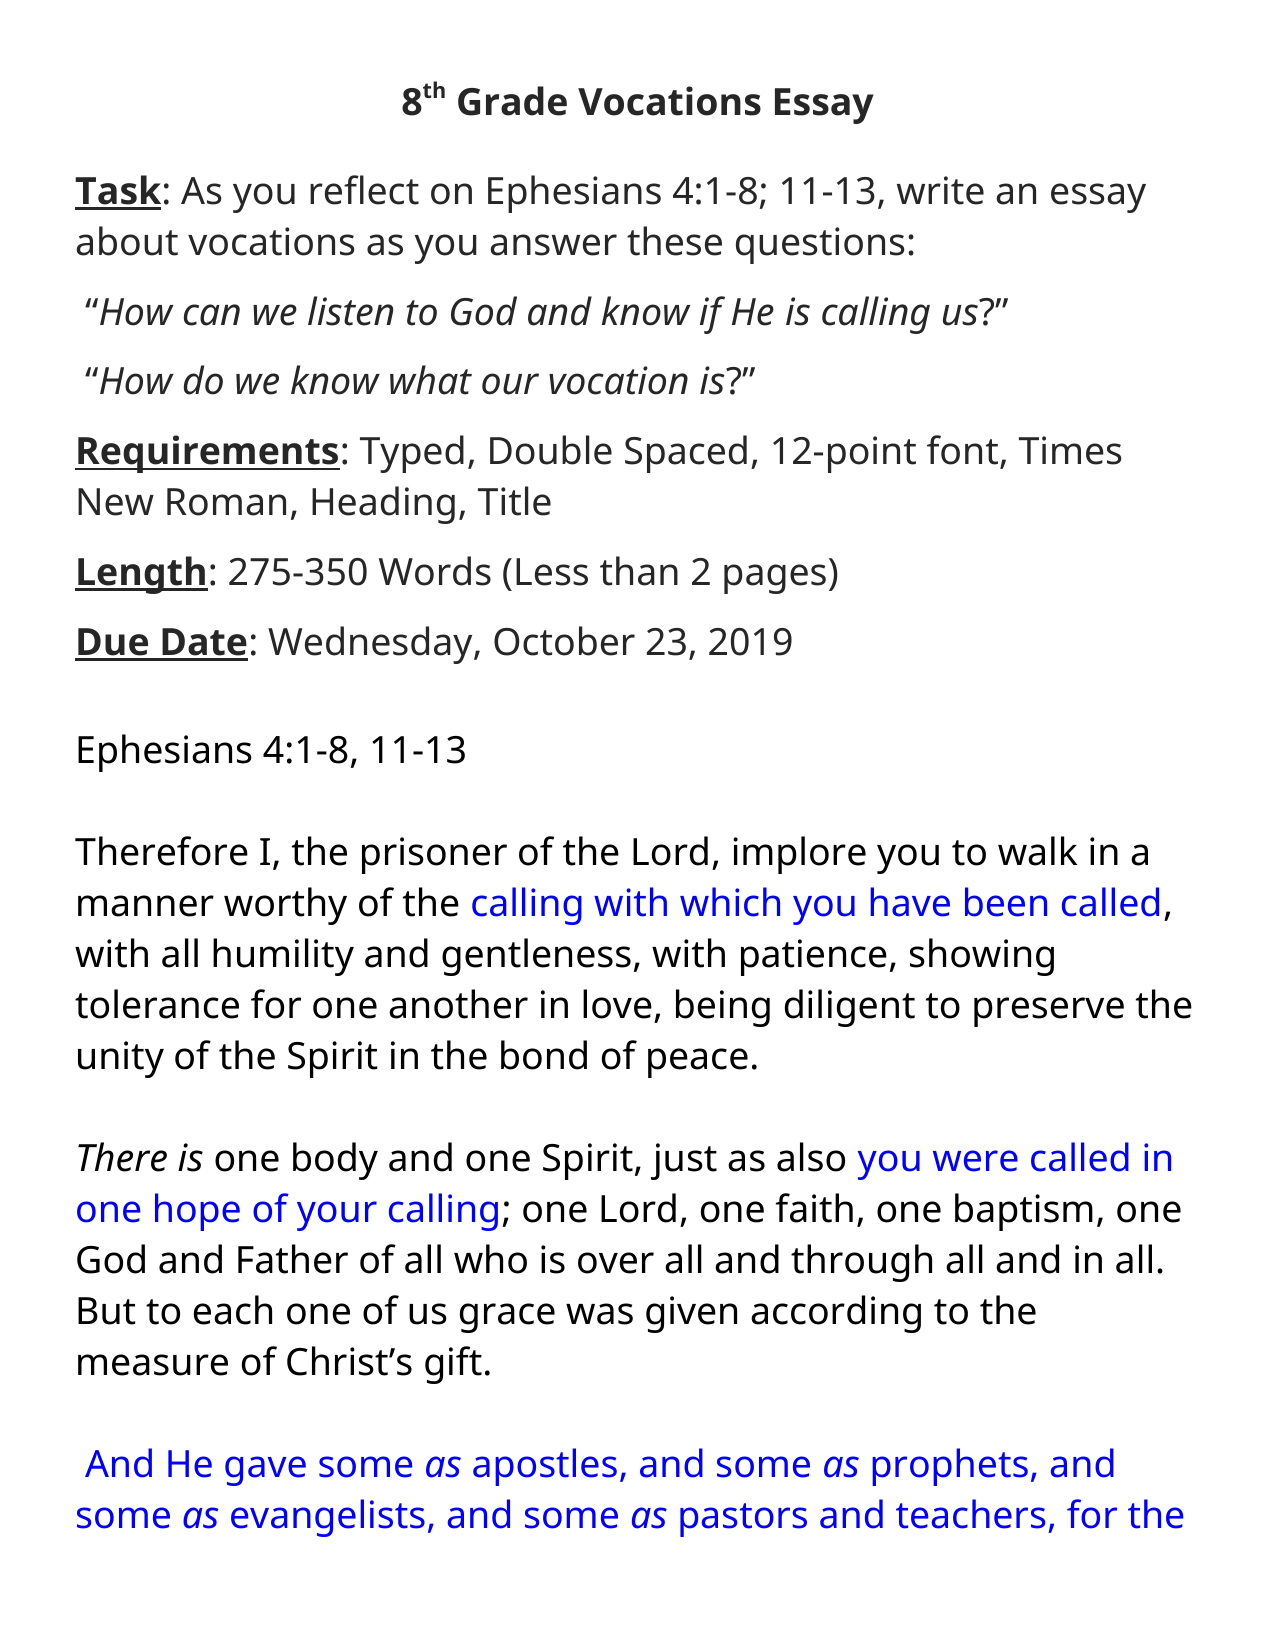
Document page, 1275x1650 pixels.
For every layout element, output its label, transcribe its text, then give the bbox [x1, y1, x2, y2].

text Therefore I, the prisoner of the Lord, implore you to walk in a manner worthy of the calling with which you have been called, with all humility and gentleness, with patience, showing tolerance for one another in love, being diligent to preserve the unity of the Spirit in the bond of peace. [75, 825, 1200, 1080]
text Ephesians 4:1-8, 11-13 [75, 723, 1200, 774]
text Due Date: Wednesday, October 23, 2019 [75, 615, 1200, 666]
text Task: As you reflect on Ephesians 4:1-8; 11-13, write an essay about vocations as you answer these questions: [75, 164, 1200, 266]
text 8th Grade Vocations Essay [75, 75, 1200, 126]
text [75, 1438, 1200, 1540]
text “How can we listen to God and know if He is calling us?” [75, 285, 1200, 336]
text There is one body and one Spirit, just as also you were called in one hope of your calling; one Lord, one faith, one baptism, one God and Father of all who is over all and through all and in all. But to each one of us grace was given according to the measure of Christ’s gift. [75, 1131, 1200, 1387]
text Length: 275-350 Words (Less than 2 pages) [75, 545, 1200, 596]
text “How do we know what our vocation is?” [75, 354, 1200, 406]
text Requirements: Typed, Double Spaced, 12-point font, Times New Roman, Heading, Title [75, 424, 1200, 526]
